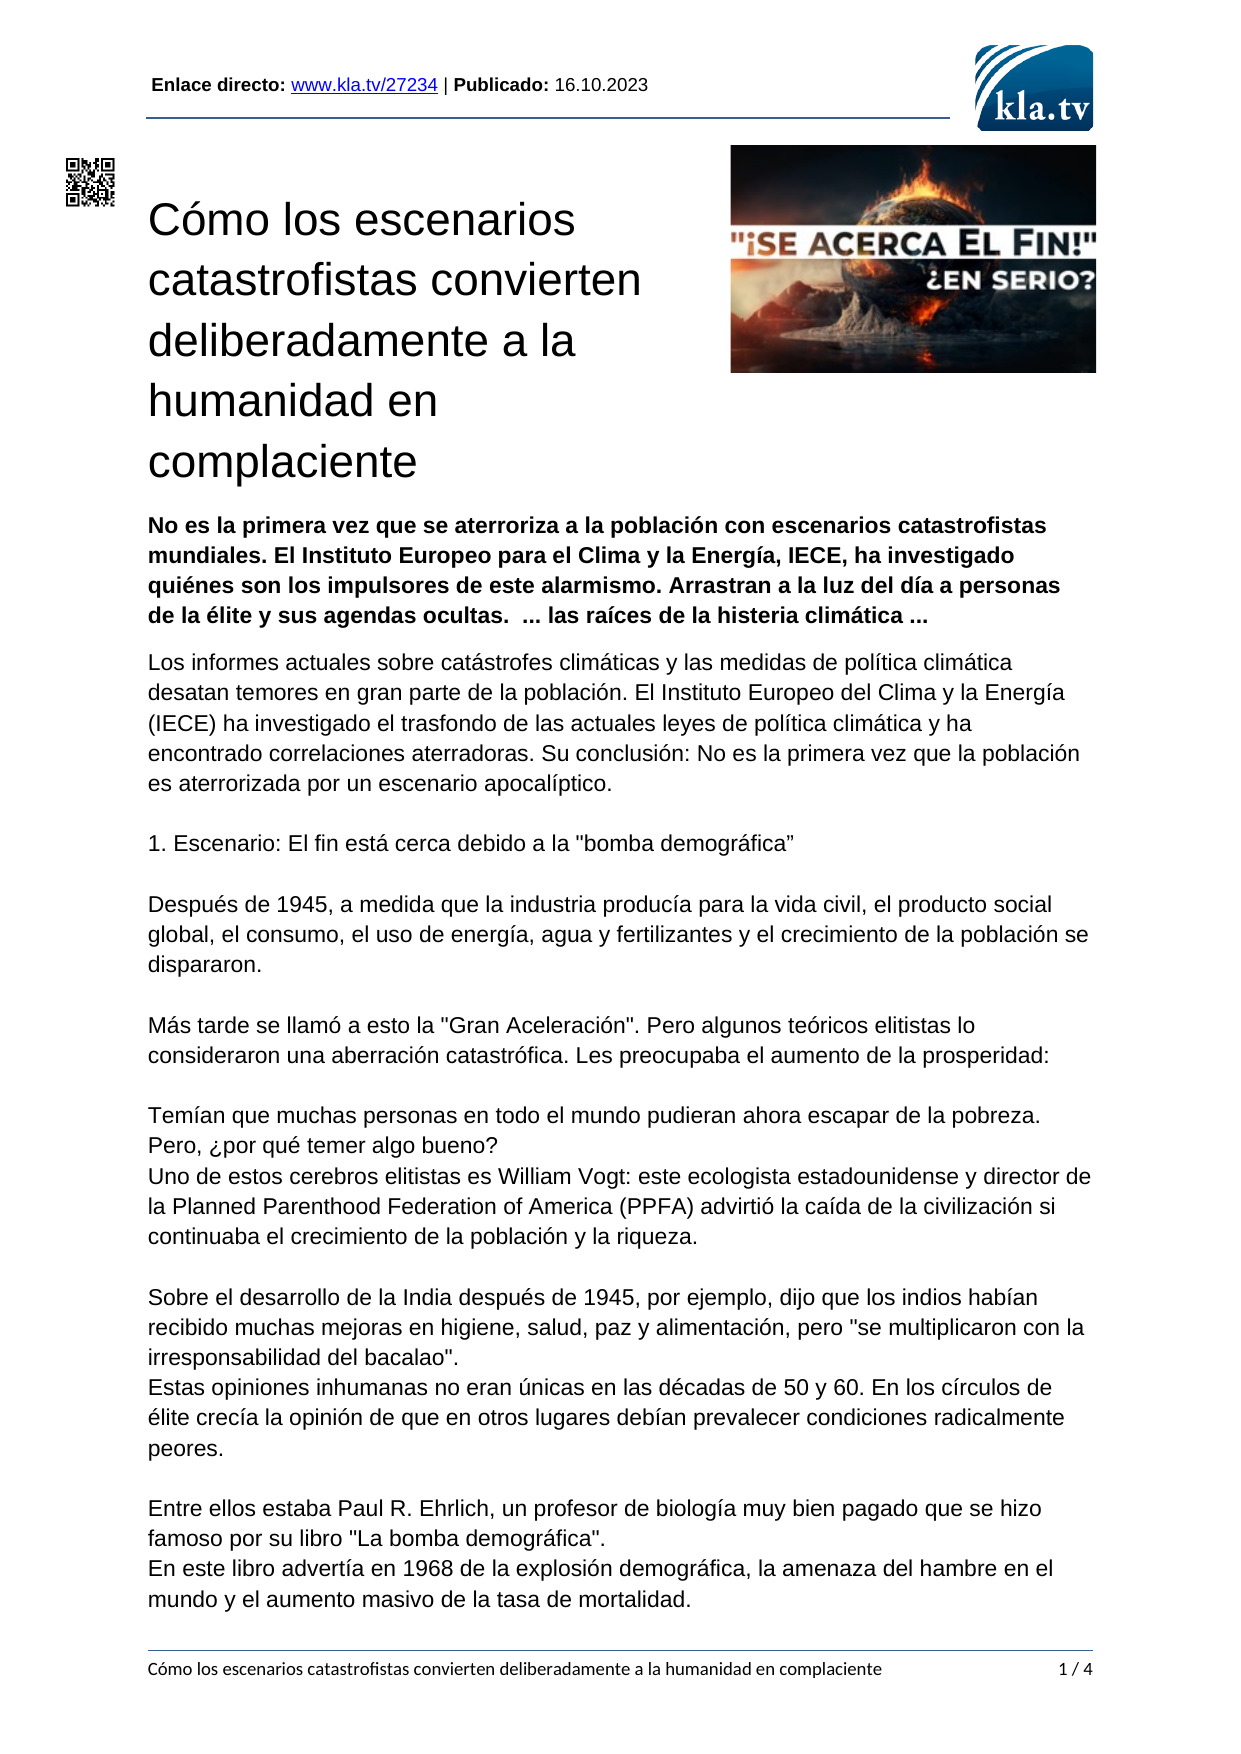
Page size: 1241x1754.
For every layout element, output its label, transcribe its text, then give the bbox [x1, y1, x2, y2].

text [148, 649, 1093, 1612]
text No es la primera vez que se aterroriza a la población con escenarios catastrofistas mundiales. El Instituto Europeo para el Clima y la Energía, IECE, ha investigado quiénes son los impulsores de este alarmismo. Arrastran a la luz del día a personas de la élite y sus agendas ocultas. ... las raíces de la histeria climática ... [148, 512, 1093, 628]
text Cómo los escenarios catastrofistas convierten deliberadamente a la humanidad en complaciente [148, 192, 1093, 487]
